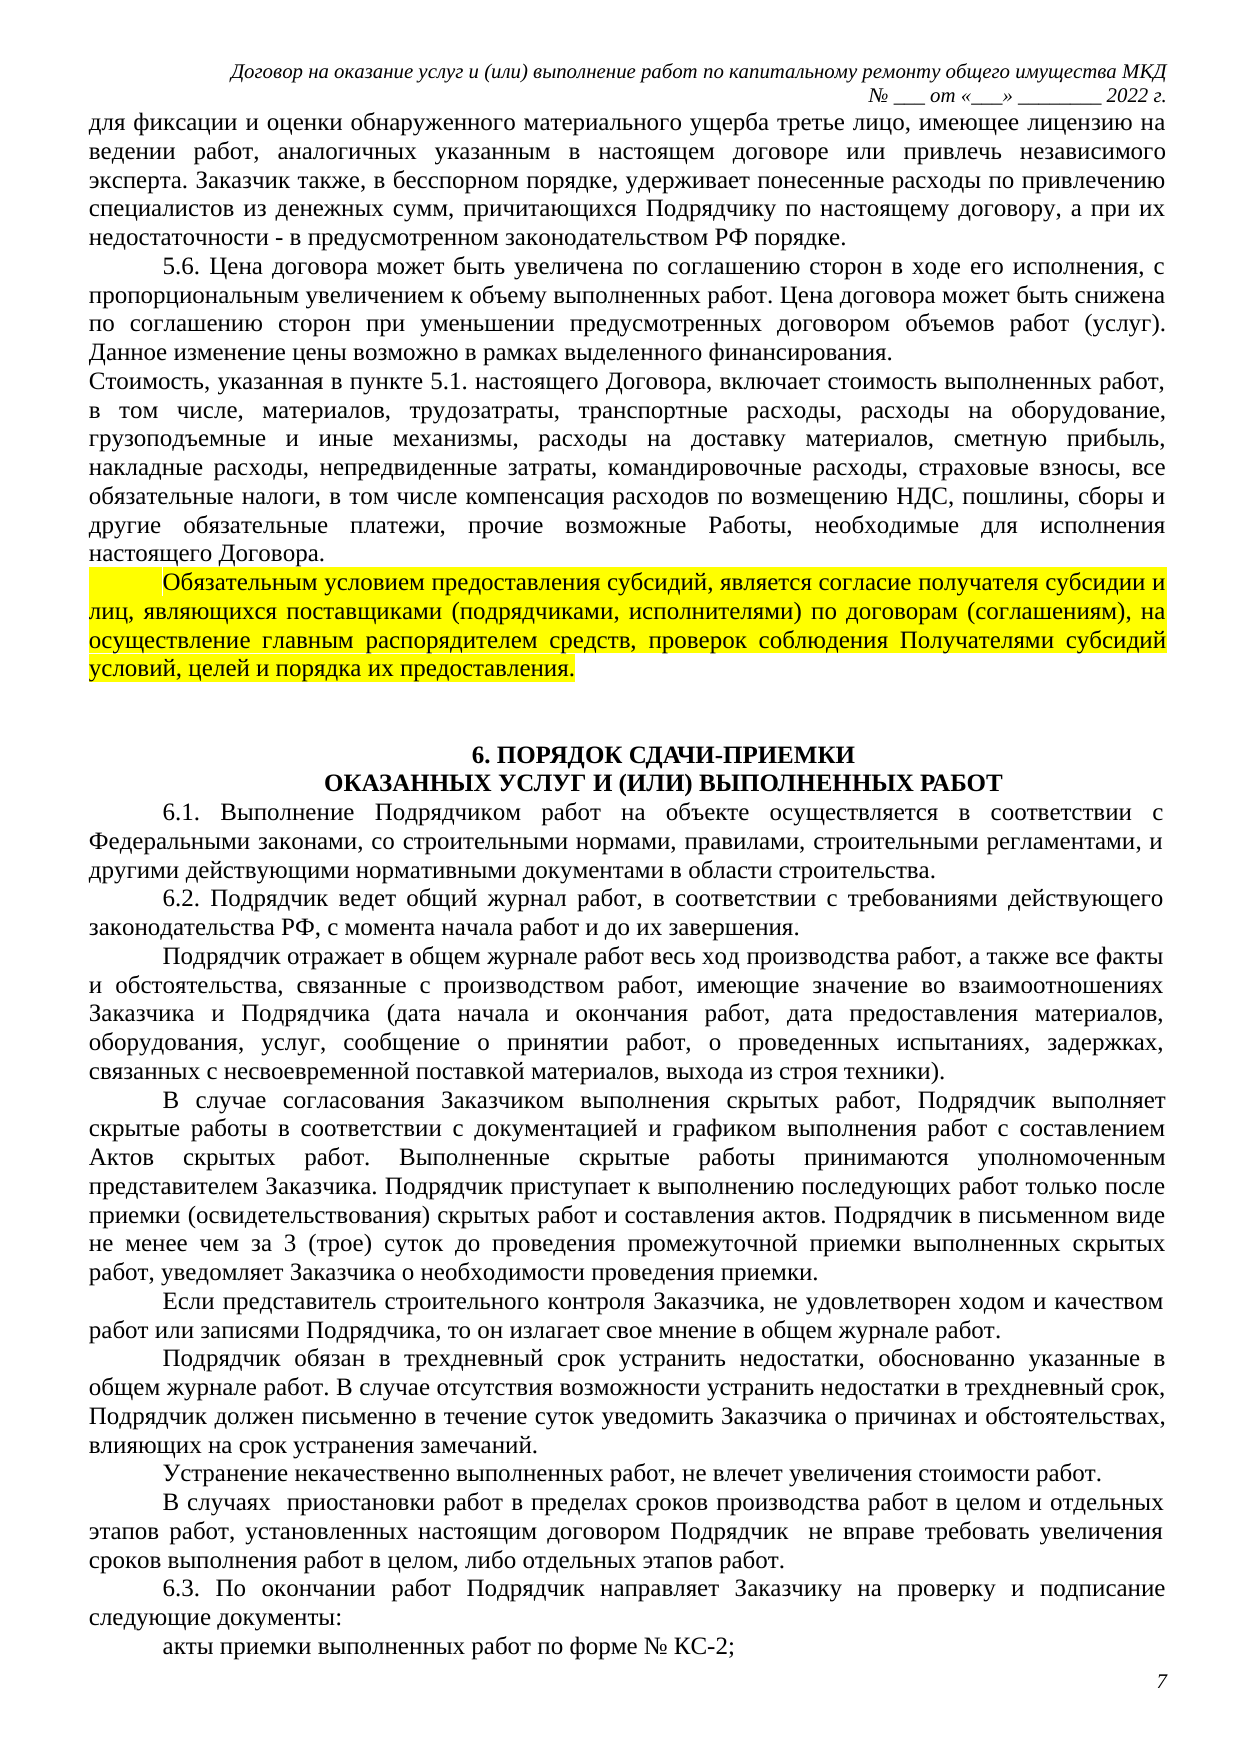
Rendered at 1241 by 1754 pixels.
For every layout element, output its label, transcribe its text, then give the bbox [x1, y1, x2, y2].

text Стоимость, указанная в пункте 5.1. настоящего Договора, включает стоимость выполненных работ, в том числе, материалов, трудозатраты, транспортные расходы, расходы на оборудование, грузоподъемные и иные механизмы, расходы на доставку материалов, сметную прибыль, накладные расходы, непредвиденные затраты, командировочные расходы, страховые взносы, все обязательные налоги, в том числе компенсация расходов по возмещению НДС, пошлины, сборы и другие обязательные платежи, прочие возможные Работы, необходимые для исполнения настоящего Договора. [89, 366, 1167, 567]
text В случае согласования Заказчиком выполнения скрытых работ, Подрядчик выполняет скрытые работы в соответствии с документацией и графиком выполнения работ с составлением Актов скрытых работ. Выполненные скрытые работы принимаются уполномоченным представителем Заказчика. Подрядчик приступает к выполнению последующих работ только после приемки (освидетельствования) скрытых работ и составления актов. Подрядчик в письменном виде не менее чем за 3 (трое) суток до проведения промежуточной приемки выполненных скрытых работ, уведомляет Заказчика о необходимости проведения приемки. [89, 1085, 1167, 1286]
text 6.1. Выполнение Подрядчиком работ на объекте осуществляется в соответствии с Федеральными законами, со строительными нормами, правилами, строительными регламентами, и другими действующими нормативными документами в области строительства. [89, 797, 1164, 883]
text Обязательным условием предоставления субсидий, является согласие получателя субсидии и лиц, являющихся поставщиками (подрядчиками, исполнителями) по договорам (соглашениям), на осуществление главным распорядителем средств, проверок соблюдения Получателями субсидий условий, целей и порядка их предоставления. [89, 653, 1167, 682]
text В случаях приостановки работ в пределах сроков производства работ в целом и отдельных этапов работ, установленных настоящим договором Подрядчик не вправе требовать увеличения сроков выполнения работ в целом, либо отдельных этапов работ. [89, 1487, 1164, 1573]
text ОКАЗАННЫХ УСЛУГ И (ИЛИ) ВЫПОЛНЕННЫХ РАБОТ [89, 768, 1164, 797]
text Устранение некачественно выполненных работ, не влечет увеличения стоимости работ. [89, 1458, 1164, 1487]
text Подрядчик отражает в общем журнале работ весь ход производства работ, а также все факты и обстоятельства, связанные с производством работ, имеющие значение во взаимоотношениях Заказчика и Подрядчика (дата начала и окончания работ, дата предоставления материалов, оборудования, услуг, сообщение о принятии работ, о проведенных испытаниях, задержках, связанных с несвоевременной поставкой материалов, выхода из строя техники). [89, 941, 1164, 1085]
text 6.2. Подрядчик ведет общий журнал работ, в соответствии с требованиями действующего законодательства РФ, с момента начала работ и до их завершения. [89, 883, 1164, 941]
text Подрядчик обязан в трехдневный срок устранить недостатки, обоснованно указанные в общем журнале работ. В случае отсутствия возможности устранить недостатки в трехдневный срок, Подрядчик должен письменно в течение суток уведомить Заказчика о причинах и обстоятельствах, влияющих на срок устранения замечаний. [89, 1343, 1167, 1458]
text 6. ПОРЯДОК СДАЧИ-ПРИЕМКИ [89, 740, 1164, 768]
text акты приемки выполненных работ по форме № КС-2; [89, 1631, 1167, 1660]
text 6.3. По окончании работ Подрядчик направляет Заказчику на проверку и подписание следующие документы: [89, 1573, 1167, 1631]
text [89, 107, 1167, 251]
text Если представитель строительного контроля Заказчика, не удовлетворен ходом и качеством работ или записями Подрядчика, то он излагает свое мнение в общем журнале работ. [89, 1286, 1164, 1343]
text 5.6. Цена договора может быть увеличена по соглашению сторон в ходе его исполнения, с пропорциональным увеличением к объему выполненных работ. Цена договора может быть снижена по соглашению сторон при уменьшении предусмотренных договором объемов работ (услуг). Данное изменение цены возможно в рамках выделенного финансирования. [89, 251, 1167, 366]
